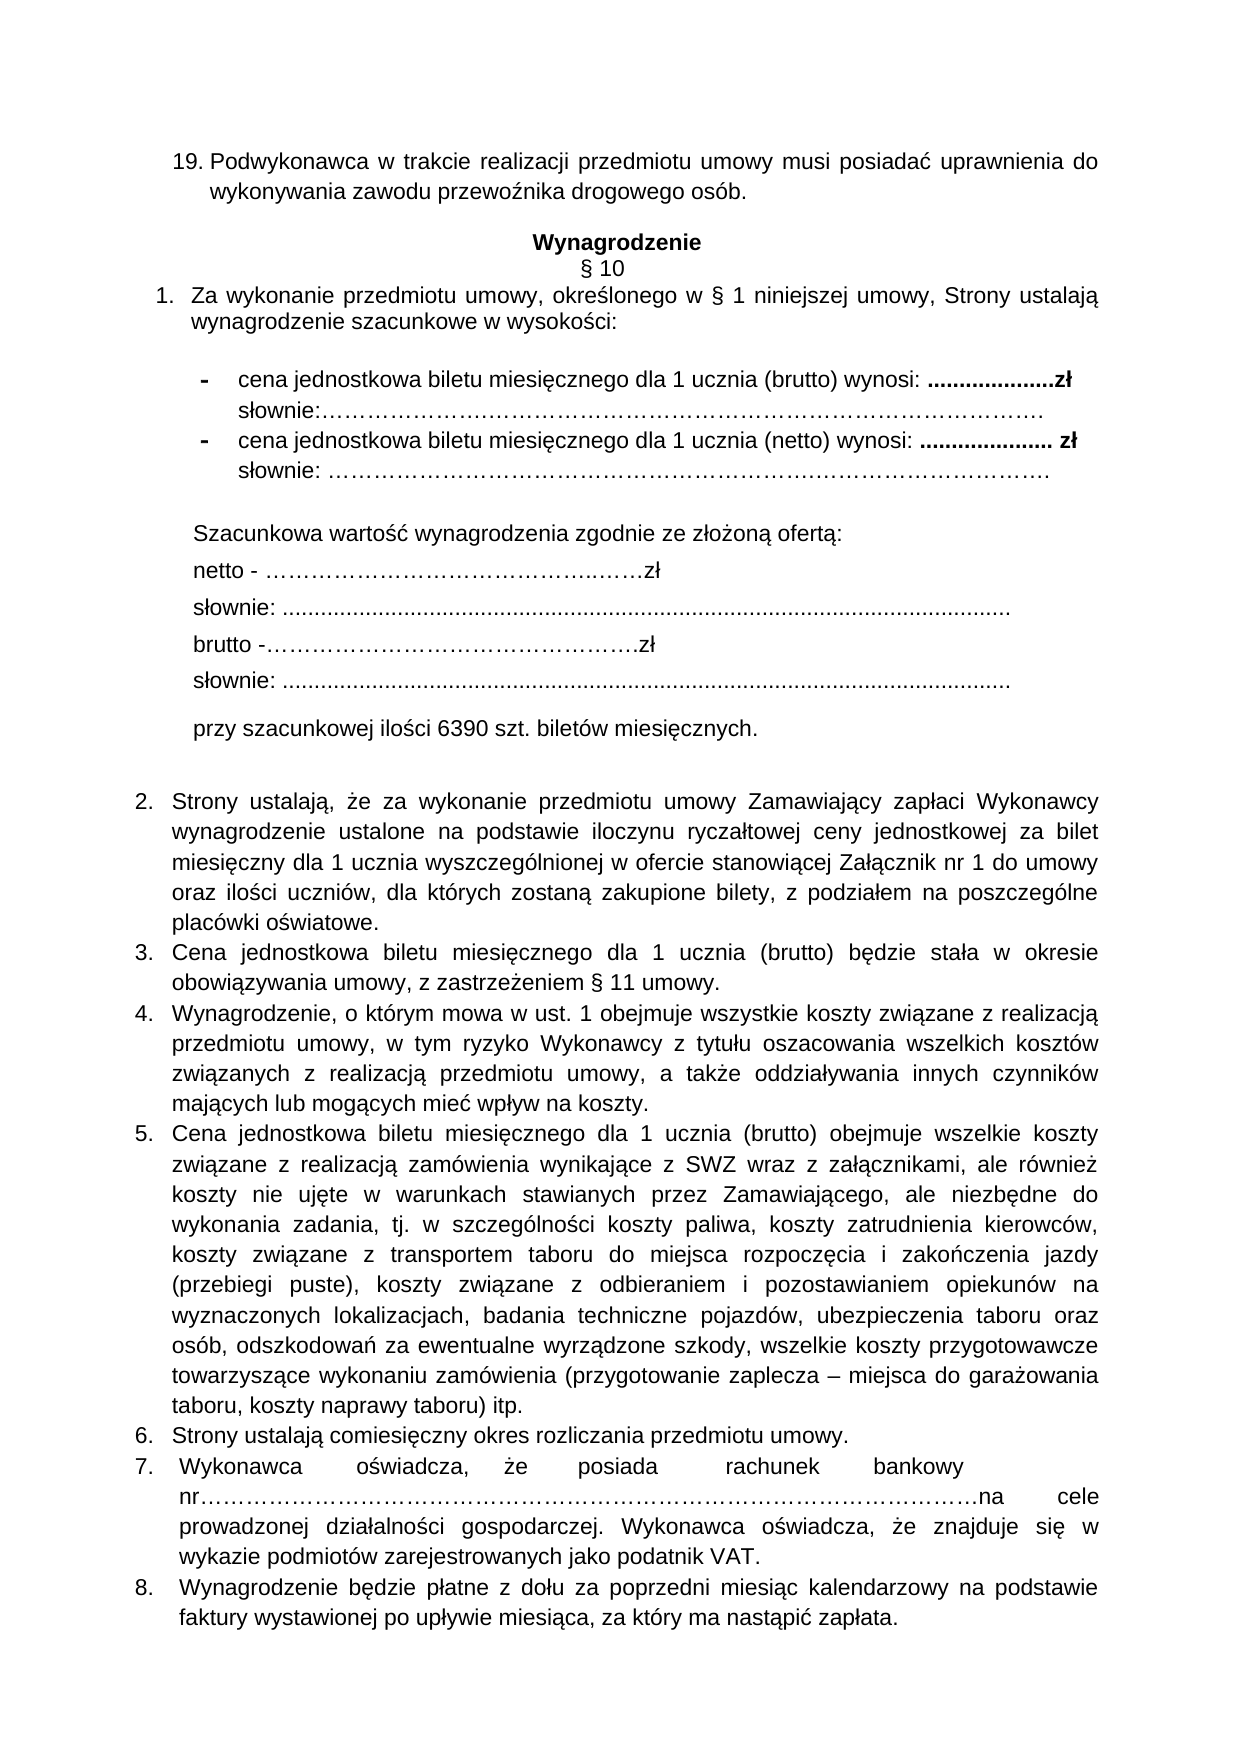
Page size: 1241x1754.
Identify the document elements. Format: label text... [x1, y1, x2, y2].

list Cena jednostkowa biletu miesięcznego dla 1 ucznia (brutto) będzie stała w okresie obowiązywania umowy, z zastrzeżeniem § 11 umowy. [134, 939, 1099, 996]
list Za wykonanie przedmiotu umowy, określonego w § 1 niniejszej umowy, Strony ustalają wynagrodzenie szacunkowe w wysokości: [155, 282, 1099, 334]
text Wynagrodzenie [134, 229, 1099, 255]
list Podwykonawca w trakcie realizacji przedmiotu umowy musi posiadać uprawnienia do wykonywania zawodu przewoźnika drogowego osób. [172, 148, 1099, 204]
text przy szacunkowej ilości 6390 szt. biletów miesięcznych. [134, 714, 1099, 741]
list Wykonawca oświadcza, że posiada rachunek bankowy nr…………………………………………………………………………………………na cele prowadzonej działalności gospodarczej. Wykonawca oświadcza, że znajduje się w wykazie podmiotów zarejestrowanych jako podatnik VAT. [134, 1453, 1099, 1570]
text Szacunkowa wartość wynagrodzenia zgodnie ze złożoną ofertą: [193, 520, 1099, 547]
list Strony ustalają, że za wykonanie przedmiotu umowy Zamawiający zapłaci Wykonawcy wynagrodzenie ustalone na podstawie iloczynu ryczałtowej ceny jednostkowej za bilet miesięczny dla 1 ucznia wyszczególnionej w ofercie stanowiącej Załącznik nr 1 do umowy oraz ilości uczniów, dla których zostaną zakupione bilety, z podziałem na poszczególne placówki oświatowe. [134, 788, 1099, 935]
list Cena jednostkowa biletu miesięcznego dla 1 ucznia (brutto) obejmuje wszelkie koszty związane z realizacją zamówienia wynikające z SWZ wraz z załącznikami, ale również koszty nie ujęte w warunkach stawianych przez Zamawiającego, ale niezbędne do wykonania zadania, tj. w szczególności koszty paliwa, koszty zatrudnienia kierowców, koszty związane z transportem taboru do miejsca rozpoczęcia i zakończenia jazdy (przebiegi puste), koszty związane z odbieraniem i pozostawianiem opiekunów na wyznaczonych lokalizacjach, badania techniczne pojazdów, ubezpieczenia taboru oraz osób, odszkodowań za ewentualne wyrządzone szkody, wszelkie koszty przygotowawcze towarzyszące wykonaniu zamówienia (przygotowanie zaplecza – miejsca do garażowania taboru, koszty naprawy taboru) itp. [134, 1120, 1099, 1419]
list cena jednostkowa biletu miesięcznego dla 1 ucznia (brutto) wynosi: ....................zł [200, 366, 1099, 393]
text brutto -………………………………………….zł [134, 631, 1099, 657]
text netto - ……………………………………..……zł [193, 557, 1099, 583]
list cena jednostkowa biletu miesięcznego dla 1 ucznia (netto) wynosi: ..................... zł [200, 427, 1099, 453]
text słownie: [134, 667, 1099, 694]
list słownie: ……………………………………………………….…………………………. [238, 457, 1099, 483]
list Wynagrodzenie, o którym mowa w ust. 1 obejmuje wszystkie koszty związane z realizacją przedmiotu umowy, w tym ryzyko Wykonawcy z tytułu oszacowania wszelkich kosztów związanych z realizacją przedmiotu umowy, a także oddziaływania innych czynników mających lub mogących mieć wpływ na koszty. [134, 999, 1099, 1117]
list Strony ustalają comiesięczny okres rozliczania przedmiotu umowy. [134, 1422, 1099, 1449]
text słownie: [134, 594, 1099, 620]
list słownie:………………….………………………………………………………………. [238, 397, 1099, 423]
list Wynagrodzenie będzie płatne z dołu za poprzedni miesiąc kalendarzowy na podstawie faktury wystawionej po upływie miesiąca, za który ma nastąpić zapłata. [134, 1573, 1099, 1630]
